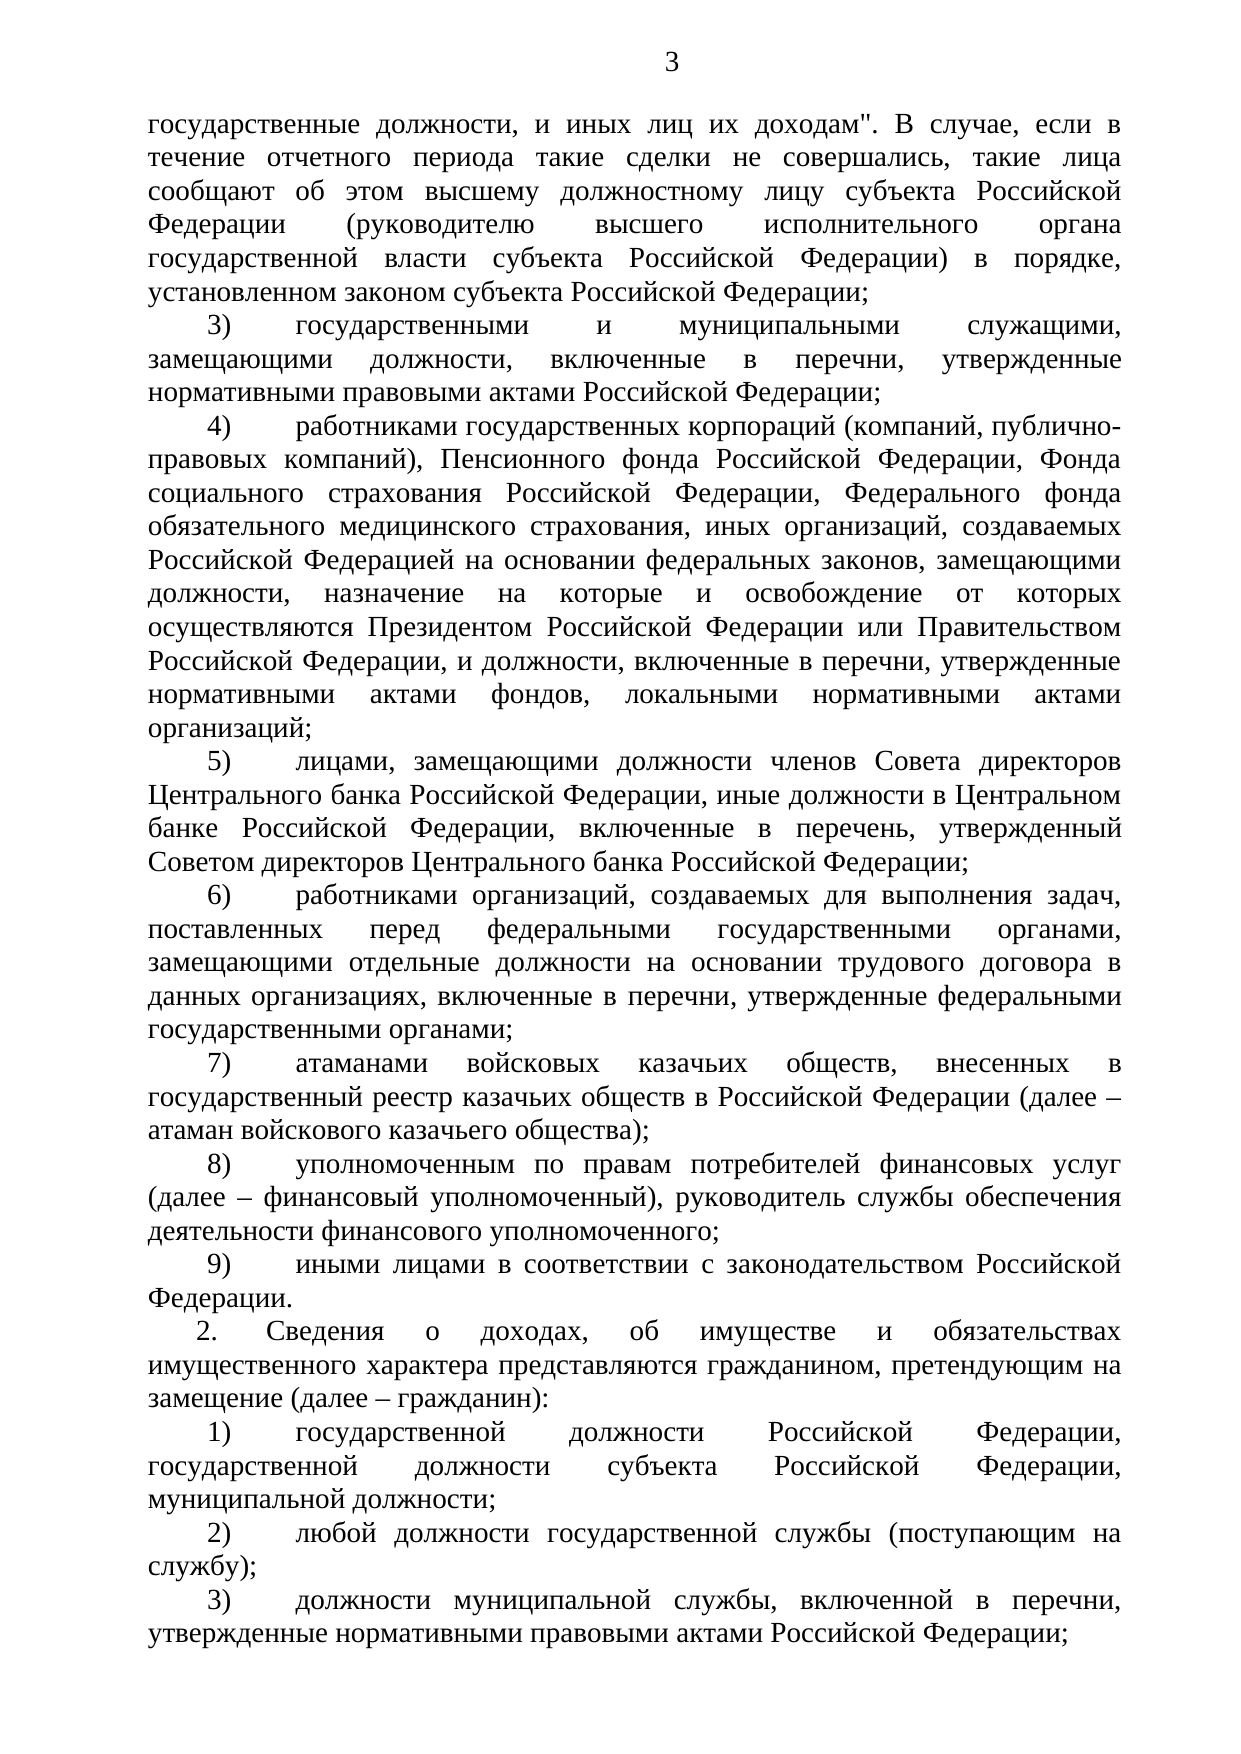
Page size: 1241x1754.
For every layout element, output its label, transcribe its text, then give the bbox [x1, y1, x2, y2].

list государственными и муниципальными служащими, замещающими должности, включенные в перечни, утвержденные нормативными правовыми актами Российской Федерации; [148, 307, 1122, 408]
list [148, 106, 1122, 307]
list государственной должности Российской Федерации, государственной должности субъекта Российской Федерации, муниципальной должности; [148, 1414, 1122, 1515]
list уполномоченным по правам потребителей финансовых услуг (далее – финансовый уполномоченный), руководитель службы обеспечения деятельности финансового уполномоченного; [148, 1146, 1122, 1246]
list иными лицами в соответствии с законодательством Российской Федерации. [148, 1246, 1122, 1313]
list атаманами войсковых казачьих обществ, внесенных в государственный реестр казачьих обществ в Российской Федерации (далее – атаман войскового казачьего общества); [148, 1045, 1122, 1146]
list любой должности государственной службы (поступающим на службу); [148, 1515, 1122, 1582]
list работниками организаций, создаваемых для выполнения задач, поставленных перед федеральными государственными органами, замещающими отдельные должности на основании трудового договора в данных организациях, включенные в перечни, утвержденные федеральными государственными органами; [148, 877, 1122, 1045]
list Сведения о доходах, об имуществе и обязательствах имущественного характера представляются гражданином, претендующим на замещение (далее – гражданин): [148, 1313, 1122, 1414]
list лицами, замещающими должности членов Совета директоров Центрального банка Российской Федерации, иные должности в Центральном банке Российской Федерации, включенные в перечень, утвержденный Советом директоров Центрального банка Российской Федерации; [148, 743, 1122, 877]
list должности муниципальной службы, включенной в перечни, утвержденные нормативными правовыми актами Российской Федерации; [148, 1582, 1122, 1649]
list работниками государственных корпораций (компаний, публично-правовых компаний), Пенсионного фонда Российской Федерации, Фонда социального страхования Российской Федерации, Федерального фонда обязательного медицинского страхования, иных организаций, создаваемых Российской Федерацией на основании федеральных законов, замещающими должности, назначение на которые и освобождение от которых осуществляются Президентом Российской Федерации или Правительством Российской Федерации, и должности, включенные в перечни, утвержденные нормативными актами фондов, локальными нормативными актами организаций; [148, 408, 1122, 743]
